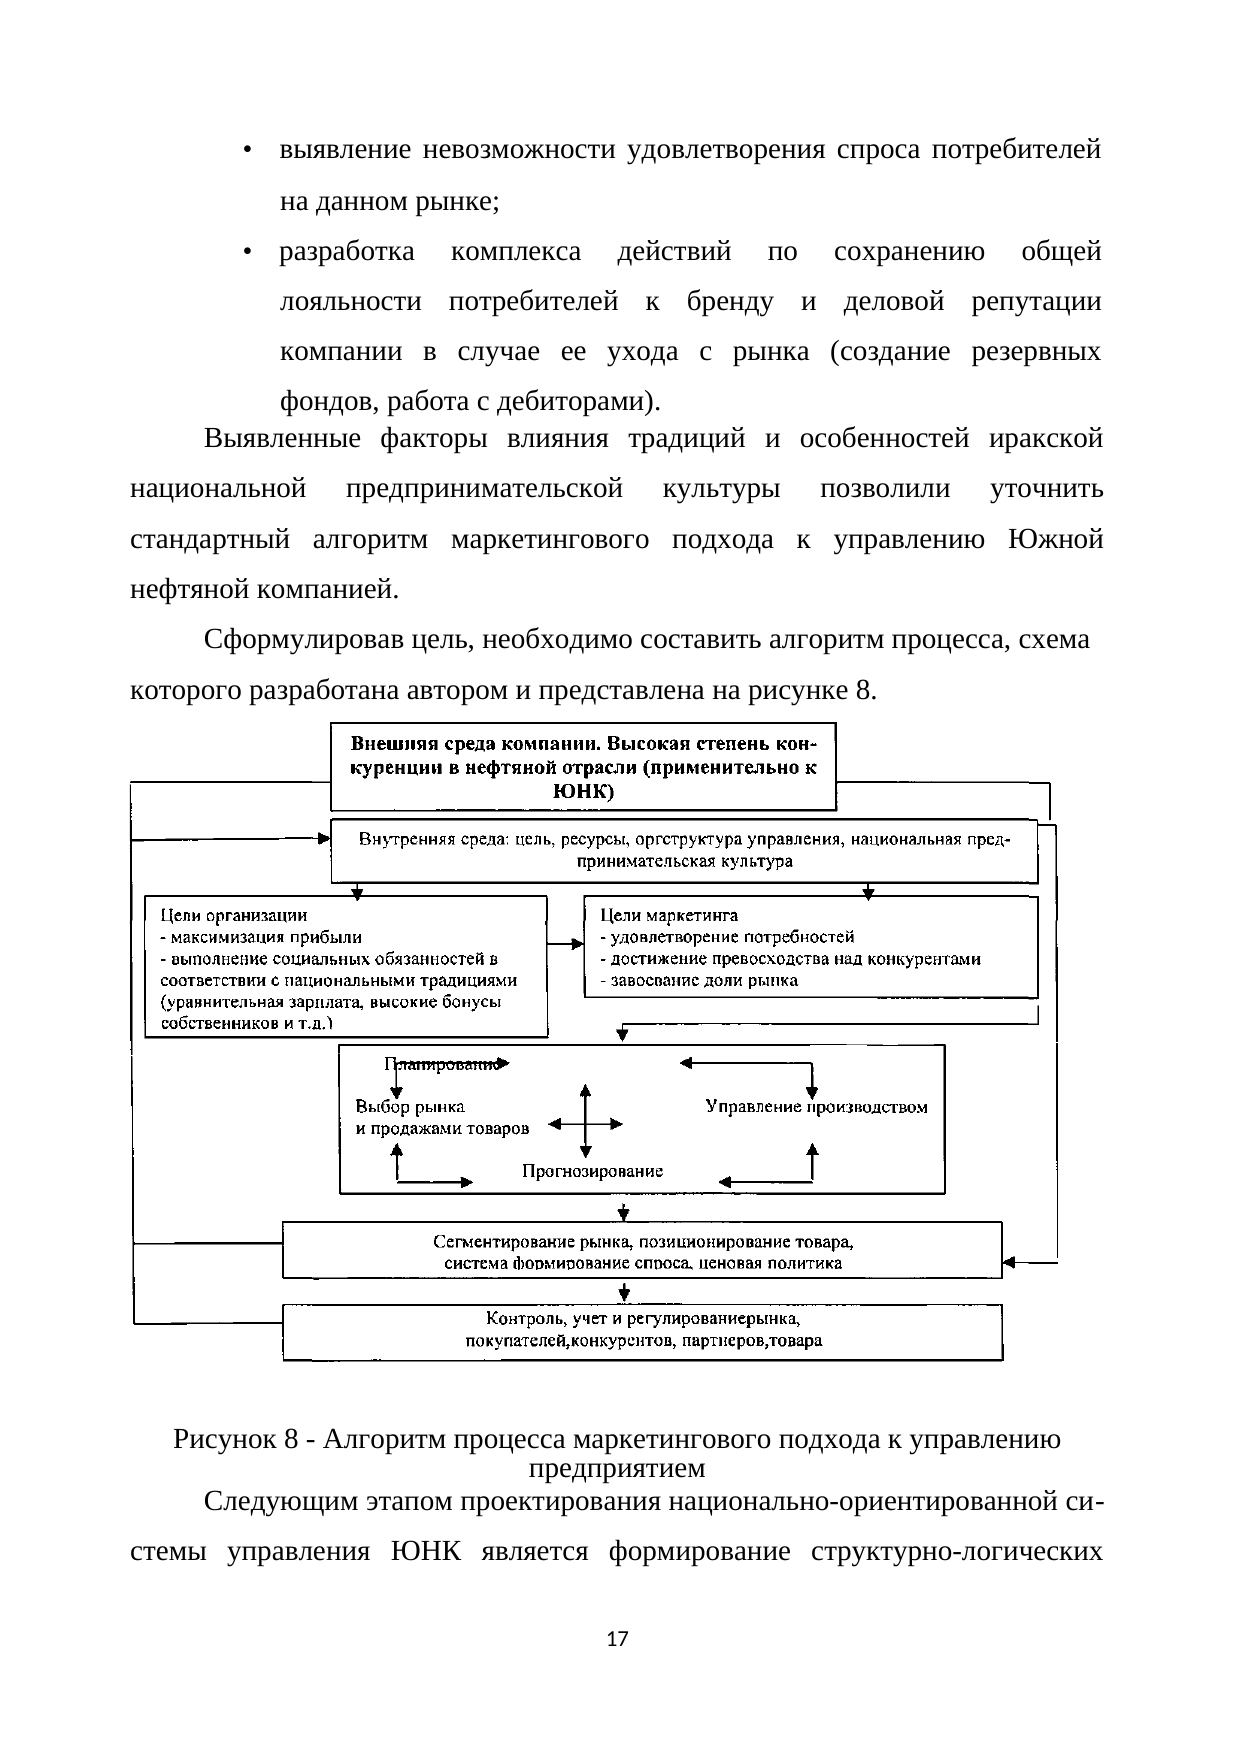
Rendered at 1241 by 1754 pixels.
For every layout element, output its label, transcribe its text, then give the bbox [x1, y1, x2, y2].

text Выявленные факторы влияния традиций и особенностей иракской национальной предпринимательской культуры позволили уточнить стандартный алгоритм маркетингового подхода к управлению Южной нефтяной компанией. [130, 420, 1104, 605]
text Сформулировав цель, необходимо составить алгоритм процесса, схема [130, 621, 1104, 655]
text которого разработана автором и представлена на рисунке 8. [130, 672, 1104, 705]
list разработка комплекса действий по сохранению общей лояльности потребителей к бренду и деловой репутации компании в случае ее ухода с рынка (создание резервных фондов, работа с дебиторами). [242, 220, 1102, 420]
list выявление невозможности удовлетворения спроса потребителей на данном рынке; [242, 118, 1102, 220]
text Рисунок 8 - Алгоритм процесса маркетингового подхода к управлению предприятием [130, 1426, 1104, 1483]
picture [129, 722, 1058, 1362]
